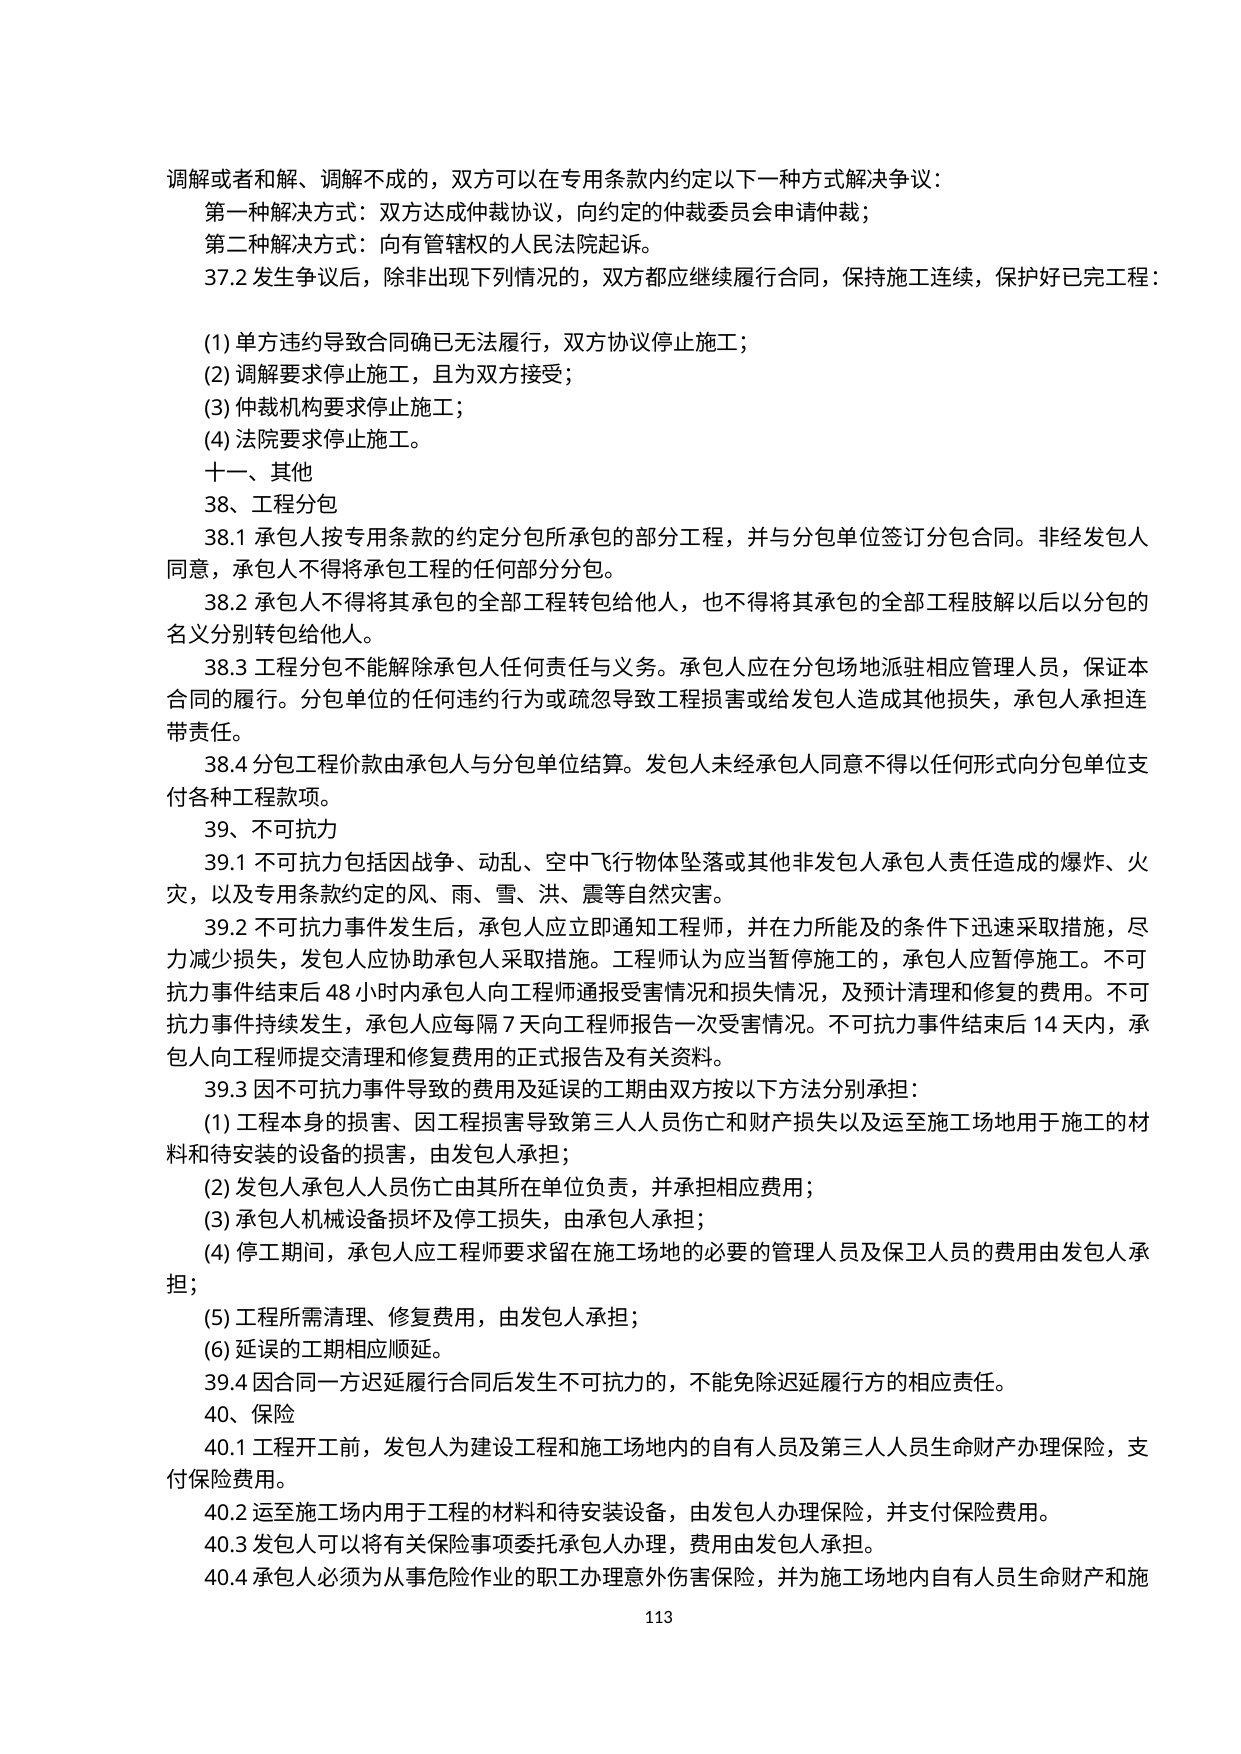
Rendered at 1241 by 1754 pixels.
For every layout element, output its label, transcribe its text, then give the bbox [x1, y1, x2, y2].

text 十一、其他 [167, 454, 1150, 487]
text (1) 单方违约导致合同确已无法履行，双方协议停止施工； [167, 324, 1150, 357]
text 39、不可抗力 [167, 812, 1150, 844]
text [167, 162, 1150, 194]
text (5) 工程所需清理、修复费用，由发包人承担； [167, 1299, 1150, 1332]
text (6) 延误的工期相应顺延。 [167, 1332, 1150, 1364]
text 第二种解决方式：向有管辖权的人民法院起诉。 [167, 227, 1150, 259]
text 38.3 工程分包不能解除承包人任何责任与义务。承包人应在分包场地派驻相应管理人员，保证本合同的履行。分包单位的任何违约行为或疏忽导致工程损害或给发包人造成其他损失，承包人承担连带责任。 [167, 649, 1150, 747]
text 40.3发包人可以将有关保险事项委托承包人办理，费用由发包人承担。 [167, 1527, 1150, 1559]
text 37.2发生争议后，除非出现下列情况的，双方都应继续履行合同，保持施工连续，保护好已完工程： [167, 259, 1150, 324]
text 40.1工程开工前，发包人为建设工程和施工场地内的自有人员及第三人人员生命财产办理保险，支付保险费用。 [167, 1429, 1150, 1494]
text (2) 调解要求停止施工，且为双方接受； [167, 357, 1150, 389]
text (3) 仲裁机构要求停止施工； [167, 389, 1150, 422]
text (2) 发包人承包人人员伤亡由其所在单位负责，并承担相应费用； [167, 1169, 1150, 1202]
text (4) 停工期间，承包人应工程师要求留在施工场地的必要的管理人员及保卫人员的费用由发包人承担； [167, 1234, 1150, 1299]
text 40、保险 [167, 1397, 1150, 1429]
text 39.4因合同一方迟延履行合同后发生不可抗力的，不能免除迟延履行方的相应责任。 [167, 1364, 1150, 1397]
text 38.1 承包人按专用条款的约定分包所承包的部分工程，并与分包单位签订分包合同。非经发包人同意，承包人不得将承包工程的任何部分分包。 [167, 519, 1150, 584]
text 40.2运至施工场内用于工程的材料和待安装设备，由发包人办理保险，并支付保险费用。 [167, 1494, 1150, 1527]
text (4) 法院要求停止施工。 [167, 422, 1150, 454]
text (3) 承包人机械设备损坏及停工损失，由承包人承担； [167, 1202, 1150, 1234]
text 38.4分包工程价款由承包人与分包单位结算。发包人未经承包人同意不得以任何形式向分包单位支付各种工程款项。 [167, 747, 1150, 812]
text 第一种解决方式：双方达成仲裁协议，向约定的仲裁委员会申请仲裁； [167, 194, 1150, 227]
text 39.1 不可抗力包括因战争、动乱、空中飞行物体坠落或其他非发包人承包人责任造成的爆炸、火灾，以及专用条款约定的风、雨、雪、洪、震等自然灾害。 [167, 844, 1150, 909]
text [167, 1559, 1150, 1592]
text 39.2 不可抗力事件发生后，承包人应立即通知工程师，并在力所能及的条件下迅速采取措施，尽力减少损失，发包人应协助承包人采取措施。工程师认为应当暂停施工的，承包人应暂停施工。不可抗力事件结束后48小时内承包人向工程师通报受害情况和损失情况，及预计清理和修复的费用。不可抗力事件持续发生，承包人应每隔7天向工程师报告一次受害情况。不可抗力事件结束后14天内，承包人向工程师提交清理和修复费用的正式报告及有关资料。 [167, 909, 1150, 1072]
text 39.3 因不可抗力事件导致的费用及延误的工期由双方按以下方法分别承担： [167, 1072, 1150, 1104]
text 38、工程分包 [167, 487, 1150, 519]
text 38.2 承包人不得将其承包的全部工程转包给他人，也不得将其承包的全部工程肢解以后以分包的名义分别转包给他人。 [167, 584, 1150, 649]
text (1) 工程本身的损害、因工程损害导致第三人人员伤亡和财产损失以及运至施工场地用于施工的材料和待安装的设备的损害，由发包人承担； [167, 1104, 1150, 1169]
